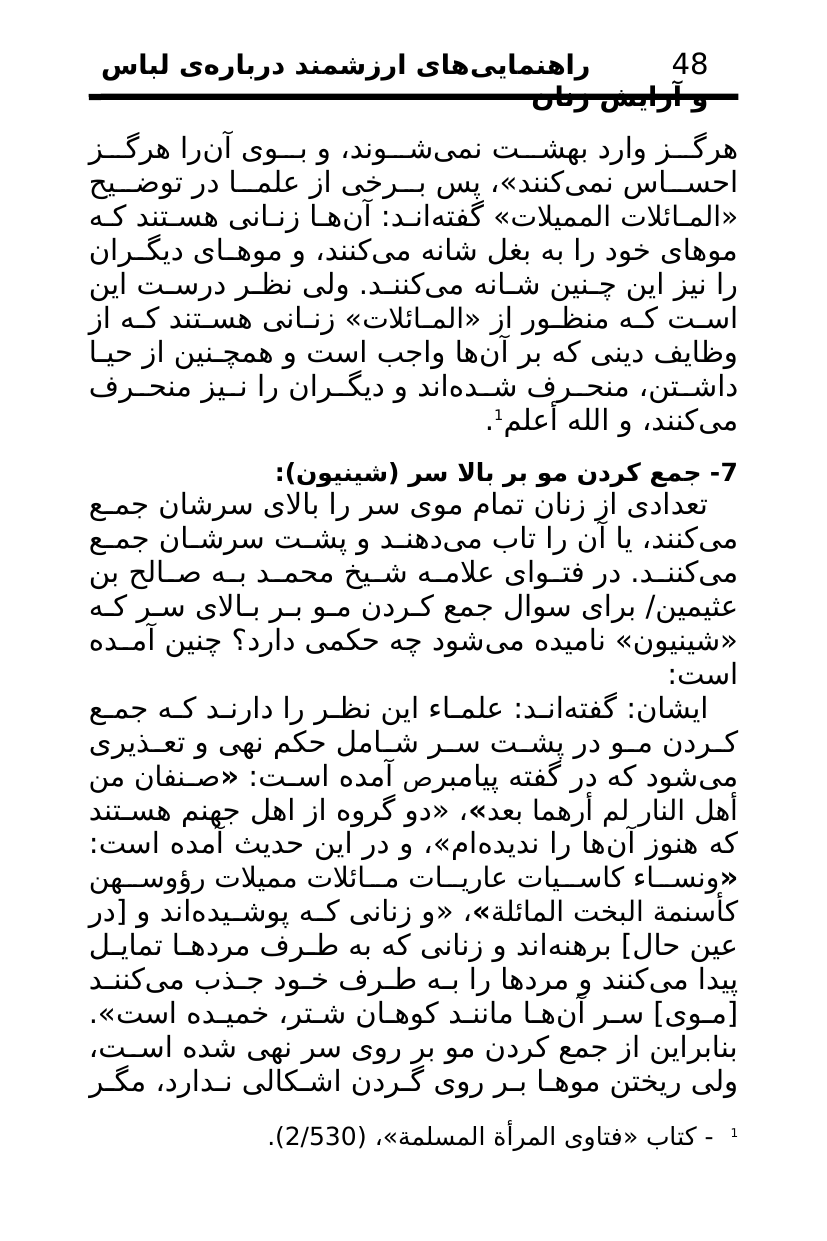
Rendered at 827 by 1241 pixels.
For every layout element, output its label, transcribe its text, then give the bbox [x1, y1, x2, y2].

text 7- جمع کردن مو بر بالا سر (شینیون): [89, 458, 738, 487]
text تعدادی از زنان تمام موی سر را بالای سرشان جمع می‌کنند، یا آن را تاب می‌دهند و پشت سرشان جمع می‌کنند. در فتوای علامه شیخ محمد به صالح بن عثیمین/ برای سوال جمع کردن مو بر بالای سر که «شینیون» نامیده می‌شود چه حکمی دارد؟ چنین آمده است: [89, 487, 738, 691]
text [89, 691, 738, 1098]
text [89, 132, 738, 437]
